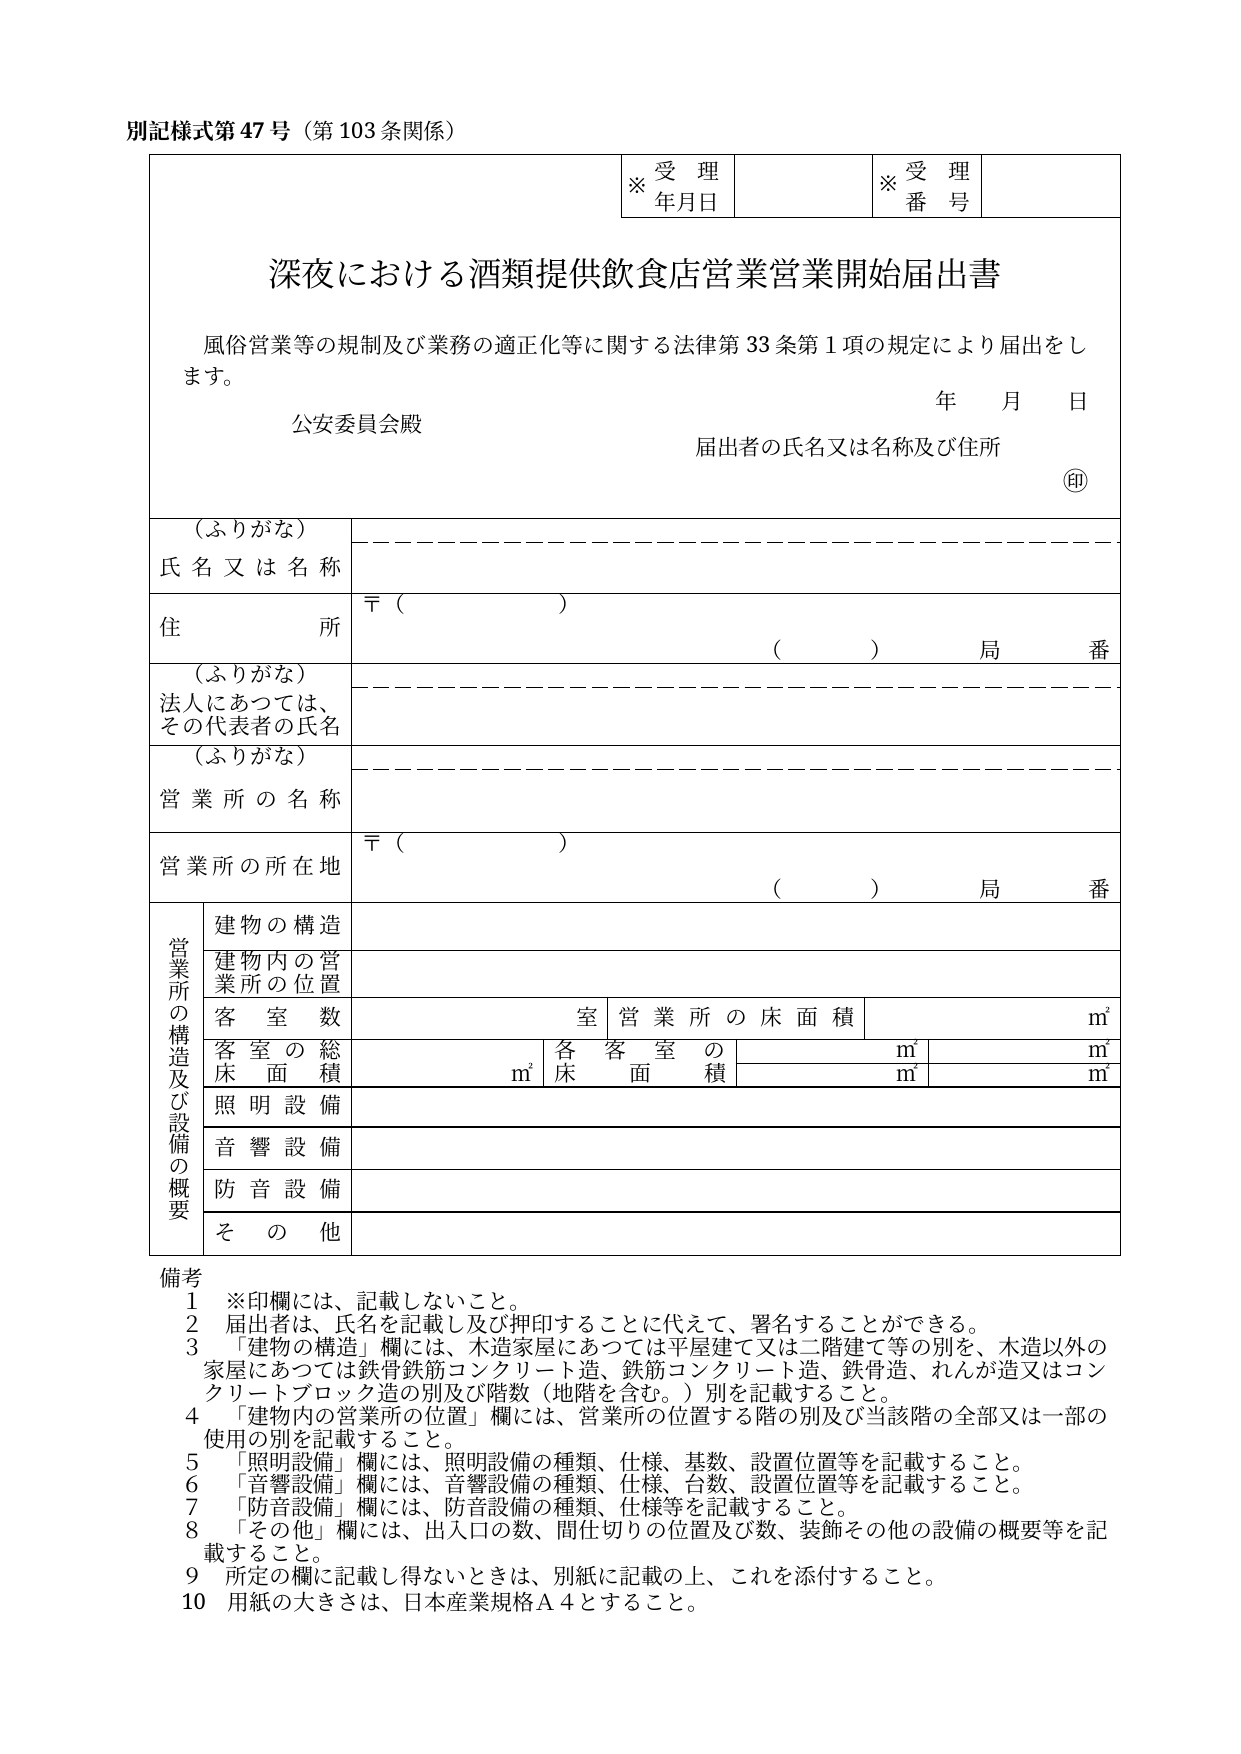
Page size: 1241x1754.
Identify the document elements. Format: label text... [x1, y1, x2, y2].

text 備考 [159, 1268, 1110, 1291]
table_cell （ふりがな） [150, 664, 351, 687]
table_cell 照明設備 [204, 1088, 351, 1126]
table_cell ㎡ [737, 1064, 928, 1086]
table_cell [352, 746, 1120, 769]
table_cell 営業所の床面積 [608, 998, 864, 1038]
table_cell 深夜における酒類提供飲食店営業営業開始届出書 風俗営業等の規制及び業務の適正化等に関する法律第33条第１項の規定により届出をします。 年 月 日 公安委員会殿 届出者の氏名又は名称及び住所 ㊞ [150, 217, 1120, 518]
table_cell [352, 542, 1120, 593]
table_cell 営業所の構造及び設備の概要 [150, 903, 203, 1255]
table_cell 客室数 [204, 998, 351, 1038]
text ４ 「建物内の営業所の位置」欄には、営業所の位置する階の別及び当該階の全部又は一部の使用の別を記載すること。 [181, 1406, 1110, 1452]
table_header [150, 155, 621, 217]
table_cell （ふりがな） [150, 519, 351, 542]
table_cell [352, 769, 1120, 832]
table_cell [352, 1213, 1120, 1255]
table_cell 法人にあつては、 その代表者の氏名 [150, 687, 351, 745]
table_cell ㎡ [929, 1040, 1120, 1062]
table_cell [352, 903, 1120, 950]
text ５ 「照明設備」欄には、照明設備の種類、仕様、基数、設置位置等を記載すること。 [181, 1452, 1110, 1474]
table_header 受 理 年月日 [622, 155, 734, 217]
text ９ 所定の欄に記載し得ないときは、別紙に記載の上、これを添付すること。 [181, 1566, 1110, 1589]
table_cell 〒（ ） （ ） 局 番 [352, 594, 1120, 663]
text ７ 「防音設備」欄には、防音設備の種類、仕様等を記載すること。 [181, 1497, 1110, 1520]
table_cell ㎡ [929, 1064, 1120, 1086]
table_cell 営業所の名称 [150, 769, 351, 832]
table_cell ㎡ [865, 998, 1120, 1038]
text 10 用紙の大きさは、日本産業規格Ａ４とすること。 [181, 1589, 1110, 1612]
text １ ※印欄には、記載しないこと。 [181, 1291, 1110, 1314]
table_cell 住所 [150, 594, 351, 663]
table_cell 室 [352, 998, 607, 1038]
table_cell [352, 951, 1120, 997]
table_cell 各客室の 床面積 [544, 1040, 736, 1086]
table_cell [352, 687, 1120, 745]
table_cell 〒（ ） （ ） 局 番 [352, 833, 1120, 902]
table_cell 建物の構造 [204, 903, 351, 950]
text ３ 「建物の構造」欄には、木造家屋にあつては平屋建て又は二階建て等の別を、木造以外の家屋にあつては鉄骨鉄筋コンクリート造、鉄筋コンクリート造、鉄骨造、れんが造又はコンクリートブロック造の別及び階数（地階を含む。）別を記載すること。 [181, 1337, 1110, 1406]
table_cell 防音設備 [204, 1170, 351, 1211]
table_cell （ふりがな） [150, 746, 351, 769]
text ２ 届出者は、氏名を記載し及び押印することに代えて、署名することができる。 [181, 1314, 1110, 1337]
table_cell [352, 1088, 1120, 1126]
table_cell ㎡ [737, 1040, 928, 1062]
table_cell 氏名又は名称 [150, 542, 351, 593]
table_cell [352, 519, 1120, 542]
table_cell 営業所の所在地 [150, 833, 351, 902]
text ８ 「その他」欄には、出入口の数、間仕切りの位置及び数、装飾その他の設備の概要等を記載すること。 [181, 1520, 1110, 1566]
table_cell [352, 1128, 1120, 1169]
table_cell [352, 1170, 1120, 1211]
table_cell 音響設備 [204, 1128, 351, 1169]
text ６ 「音響設備」欄には、音響設備の種類、仕様、台数、設置位置等を記載すること。 [181, 1474, 1110, 1497]
text 別記様式第47号（第103条関係） [126, 118, 1110, 141]
table_header 受 理 番 号 [873, 155, 981, 217]
table_cell 客室の総 床面積 [204, 1040, 351, 1086]
table_header [735, 155, 872, 217]
table_cell [352, 664, 1120, 687]
table_cell 建物内の営業所の位置 [204, 951, 351, 997]
table_cell ㎡ [352, 1040, 543, 1086]
table_cell その他 [204, 1213, 351, 1255]
table_header [982, 155, 1120, 217]
